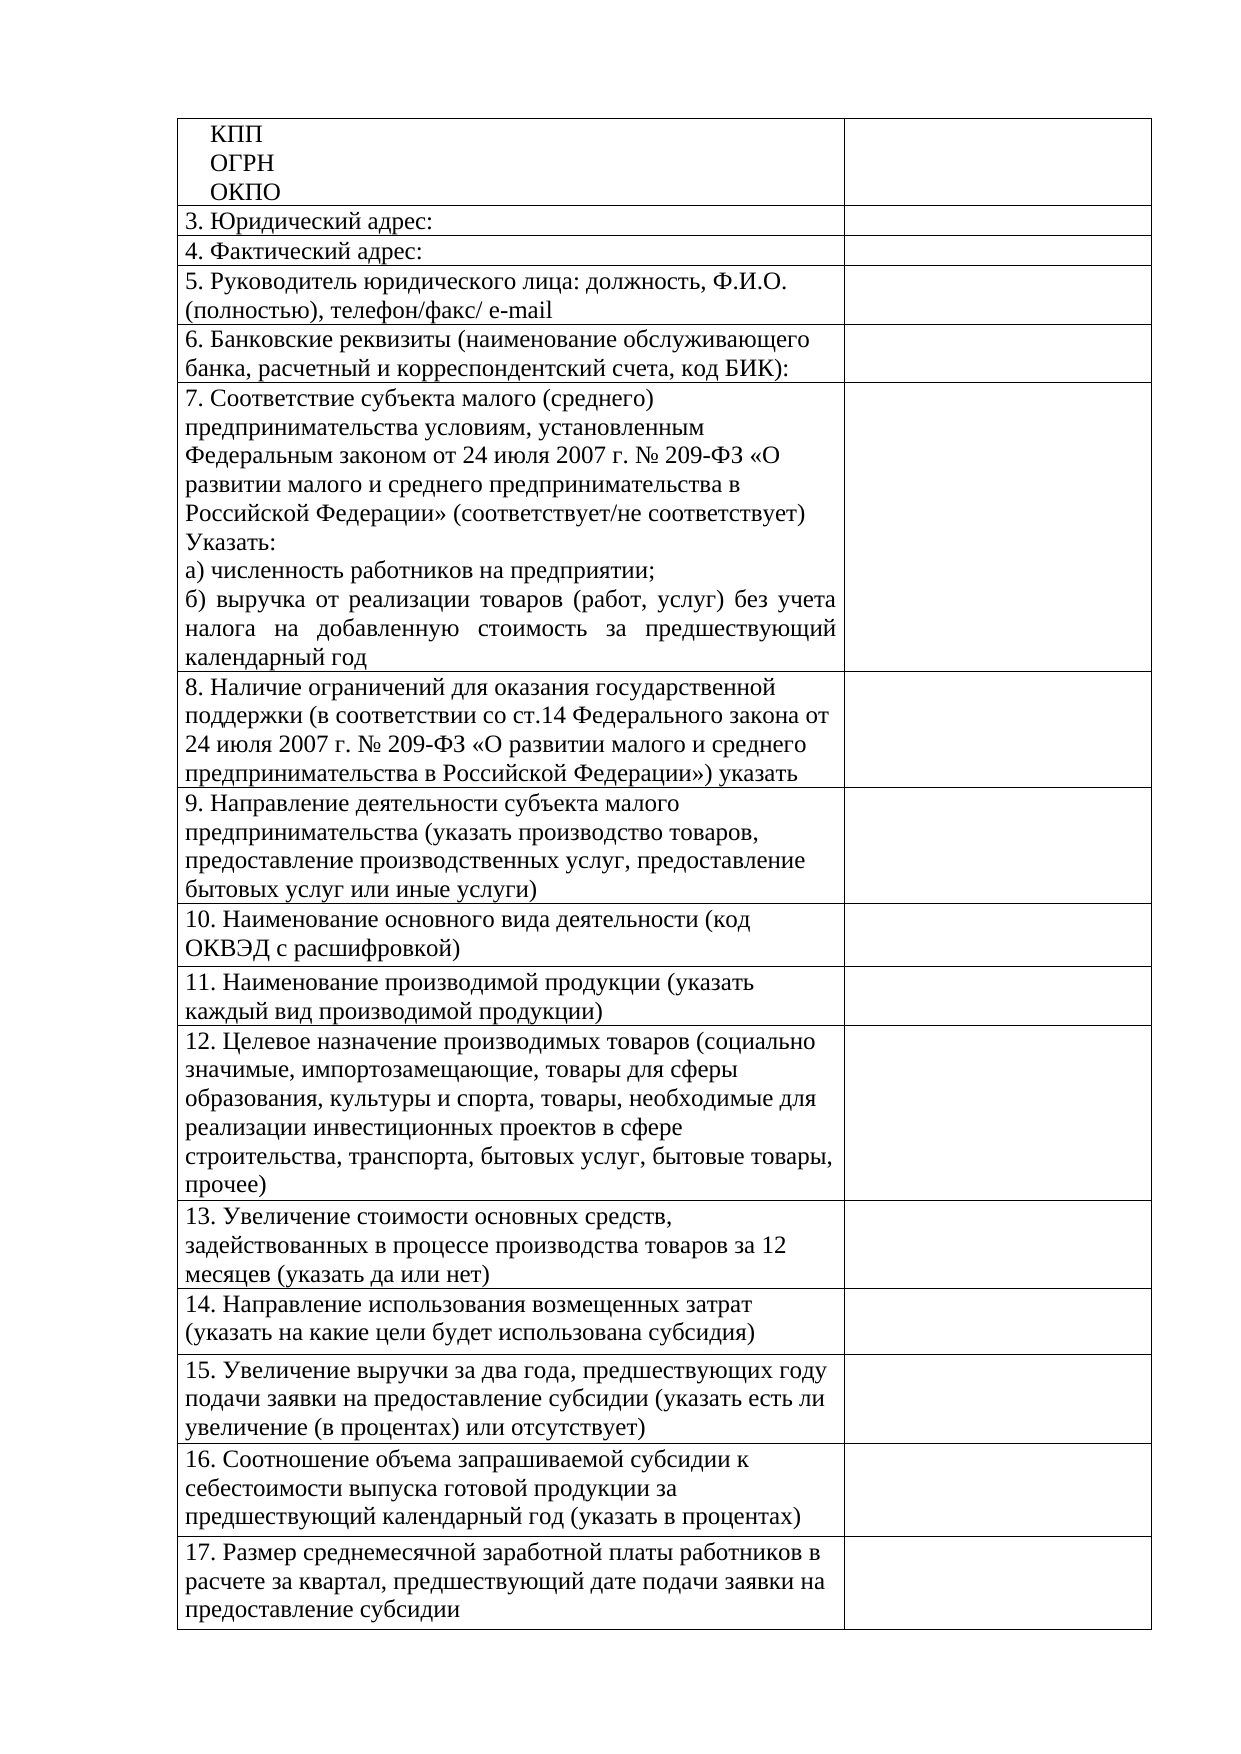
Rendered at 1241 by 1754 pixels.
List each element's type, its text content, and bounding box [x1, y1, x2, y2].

table_cell [845, 1026, 1151, 1200]
table_cell [845, 236, 1151, 265]
table_cell 13. Увеличение стоимости основных средств, задействованных в процессе производства товаров за 12 месяцев (указать да или нет) [178, 1201, 844, 1288]
table_cell [845, 904, 1151, 966]
table_cell [845, 266, 1151, 323]
table_cell [845, 672, 1151, 787]
table_cell 17. Размер среднемесячной заработной платы работников в расчете за квартал, предшествующий дате подачи заявки на предоставление субсидии [178, 1537, 844, 1629]
table_cell [845, 119, 1151, 205]
table_cell [845, 1355, 1151, 1443]
table_cell 3. Юридический адрес: [178, 206, 844, 235]
table_cell [845, 206, 1151, 235]
table_cell 5. Руководитель юридического лица: должность, Ф.И.О. (полностью), телефон/факс/ e-mail [178, 266, 844, 323]
table_cell [845, 383, 1151, 671]
table_cell [845, 967, 1151, 1025]
table_cell 14. Направление использования возмещенных затрат (указать на какие цели будет использована субсидия) [178, 1289, 844, 1354]
table_cell [845, 1289, 1151, 1354]
table_cell [845, 1444, 1151, 1536]
table_cell 9. Направление деятельности субъекта малого предпринимательства (указать производство товаров, предоставление производственных услуг, предоставление бытовых услуг или иные услуги) [178, 788, 844, 903]
table_cell 6. Банковские реквизиты (наименование обслуживающего банка, расчетный и корреспондентский счета, код БИК): [178, 325, 844, 382]
table_cell 7. Соответствие субъекта малого (среднего) предпринимательства условиям, установленным Федеральным законом от 24 июля 2007 г. № 209-ФЗ «О развитии малого и среднего предпринимательства в Российской Федерации» (соответствует/не соответствует) Указать: а) численность работников на предприятии; б) выручка от реализации товаров (работ, услуг) без учета налога на добавленную стоимость за предшествующий календарный год [178, 383, 844, 671]
table_cell 15. Увеличение выручки за два года, предшествующих году подачи заявки на предоставление субсидии (указать есть ли увеличение (в процентах) или отсутствует) [178, 1355, 844, 1443]
table_cell 10. Наименование основного вида деятельности (код ОКВЭД с расшифровкой) [178, 904, 844, 966]
table_cell [845, 1537, 1151, 1629]
table_cell 8. Наличие ограничений для оказания государственной поддержки (в соответствии со ст.14 Федерального закона от 24 июля 2007 г. № 209-ФЗ «О развитии малого и среднего предпринимательства в Российской Федерации») указать [178, 672, 844, 787]
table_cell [178, 119, 844, 205]
table_cell [845, 1201, 1151, 1288]
table_cell [845, 788, 1151, 903]
table_cell [845, 325, 1151, 382]
table_cell 12. Целевое назначение производимых товаров (социально значимые, импортозамещающие, товары для сферы образования, культуры и спорта, товары, необходимые для реализации инвестиционных проектов в сфере строительства, транспорта, бытовых услуг, бытовые товары, прочее) [178, 1026, 844, 1200]
table_cell 4. Фактический адрес: [178, 236, 844, 265]
table_cell 16. Соотношение объема запрашиваемой субсидии к себестоимости выпуска готовой продукции за предшествующий календарный год (указать в процентах) [178, 1444, 844, 1536]
table_cell 11. Наименование производимой продукции (указать каждый вид производимой продукции) [178, 967, 844, 1025]
